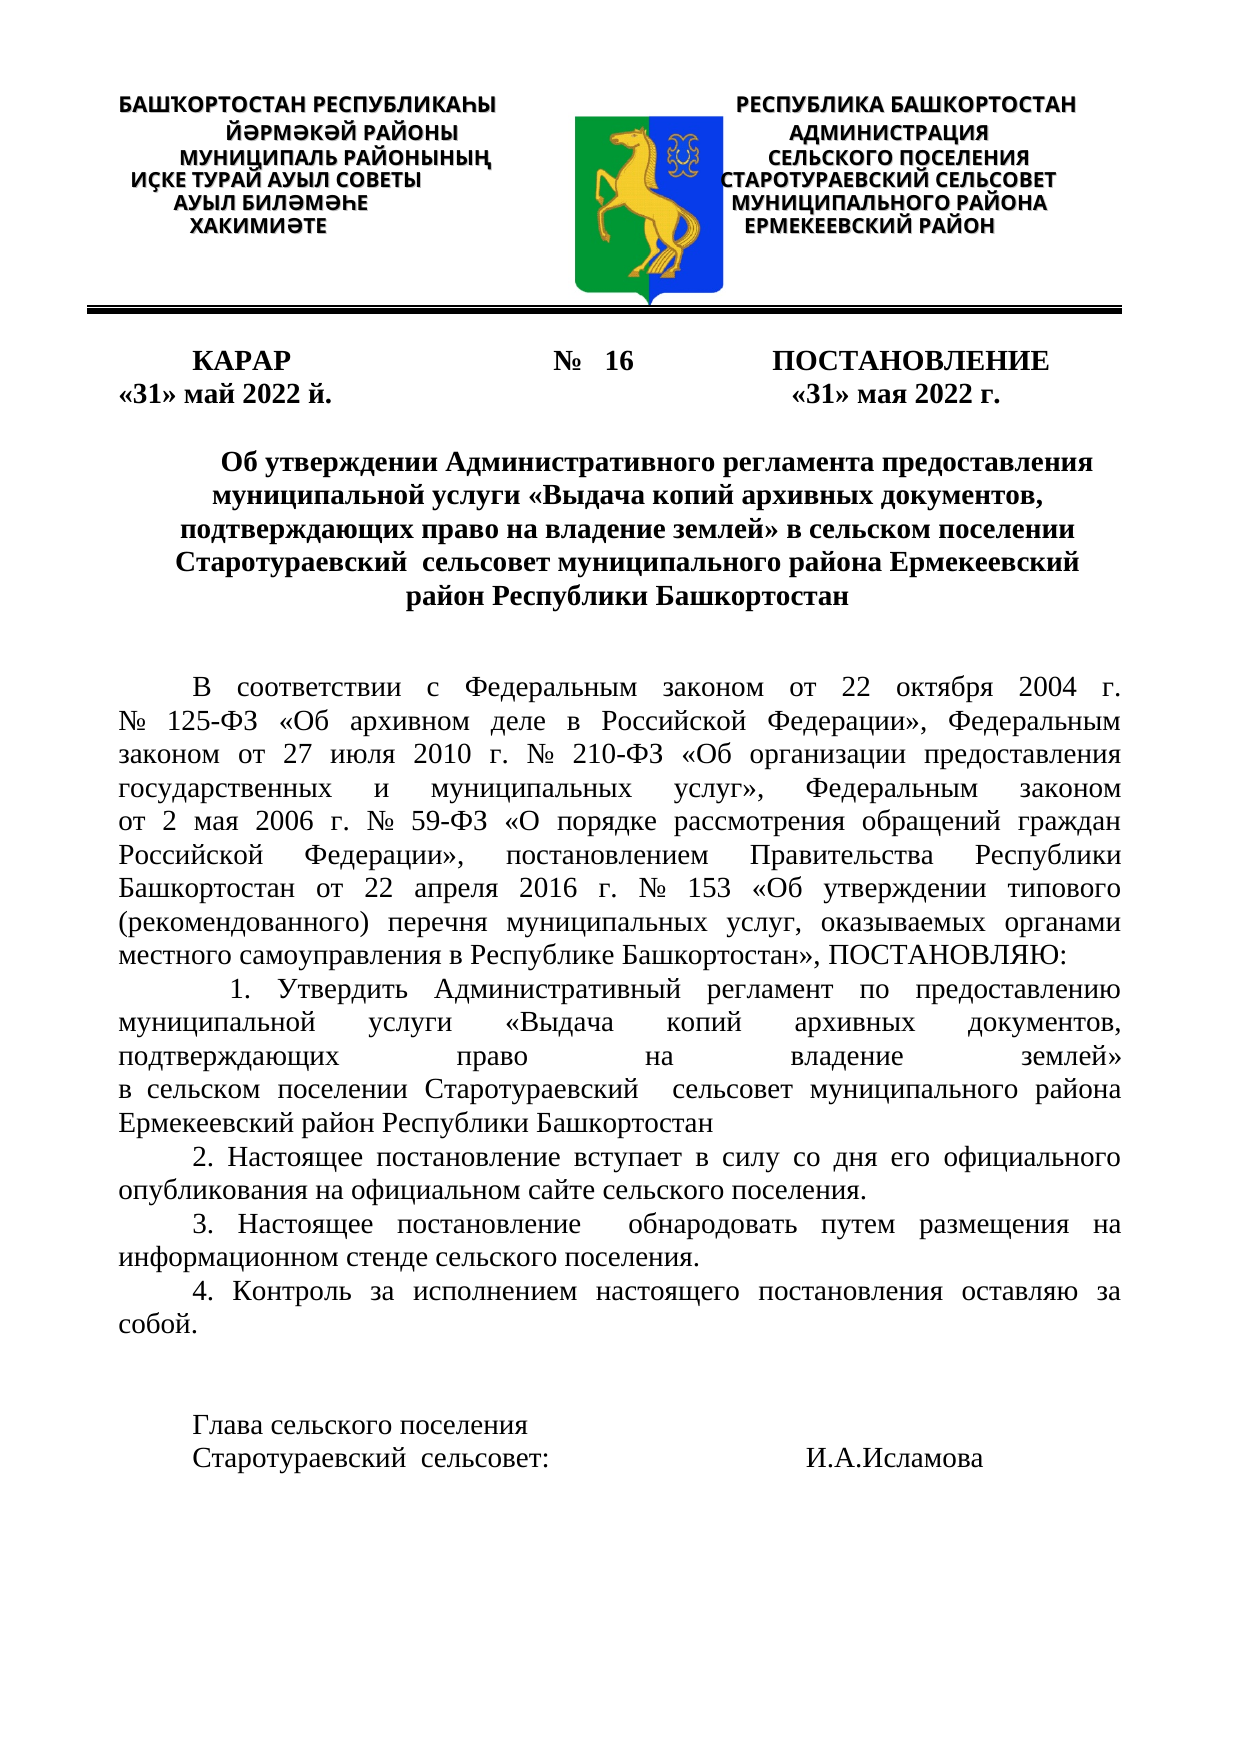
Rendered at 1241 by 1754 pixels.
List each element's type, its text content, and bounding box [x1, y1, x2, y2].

text муниципаль РАЙОНЫның сельского поселения [87, 147, 1122, 169]
text В соответствии с Федеральным законом от 22 октября 2004 г. № 125-ФЗ «Об архивном деле в Российской Федерации», Федеральным законом от 27 июля 2010 г. № 210-ФЗ «Об организации предоставления государственных и муниципальных услуг», Федеральным законом от 2 мая 2006 г. № 59-ФЗ «О порядке рассмотрения обращений граждан Российской Федерации», постановлением Правительства Республики Башкортостан от 22 апреля 2016 г. № 153 «Об утверждении типового (рекомендованного) перечня муниципальных услуг, оказываемых органами местного самоуправления в Республике Башкортостан», ПОСТАНОВЛЯЮ: [118, 669, 1122, 971]
text 1. Утвердить Административный регламент по предоставлению муниципальной услуги «Выдача копий архивных документов, подтверждающих право на владение землей» в сельском поселении Старотураевский сельсовет муниципального района Ермекеевский район Республики Башкортостан [118, 971, 1122, 1139]
text КАРАР № 16 ПОСТАНОВЛЕНИЕ [133, 343, 1122, 377]
text 2. Настоящее постановление вступает в силу со дня его официального опубликования на официальном сайте сельского поселения. [118, 1139, 1122, 1206]
text Об утверждении Административного регламента предоставления муниципальной услуги «Выдача копий архивных документов, подтверждающих право на владение землей» в сельском поселении Старотураевский сельсовет муниципального района Ермекеевский район Республики Башкортостан [133, 444, 1122, 611]
text ауыл БИЛƏмƏҺе МУНИЦИПАЛЬНОГО РАЙОНА [87, 192, 1122, 215]
text 3. Настоящее постановление обнародовать путем размещения на информационном стенде сельского поселения. [118, 1206, 1122, 1273]
text ЙƏРМƏКƏЙ районы АДМИНИСТРАЦИЯ [87, 118, 1122, 147]
text Глава сельского поселения [118, 1407, 1122, 1441]
text 4. Контроль за исполнением настоящего постановления оставляю за собой. [118, 1273, 1122, 1340]
text Старотураевский сельсовет: И.А.Исламова [118, 1441, 1122, 1474]
picture [568, 238, 727, 305]
text ХАКИМИƏТЕ ЕРМЕКЕЕВСКий РАЙОН [87, 215, 1122, 238]
text БАШҠОРТОСТАН РЕСПУБЛИКАҺЫ РЕСПУБЛИка БАШКОРТОСТАН [118, 89, 1122, 118]
text иҪке турай АУЫЛ СОВЕТЫ старотураевский сельсовет [87, 169, 1122, 192]
text «31» май 2022 й. «31» мая 2022 г. [118, 377, 1122, 410]
